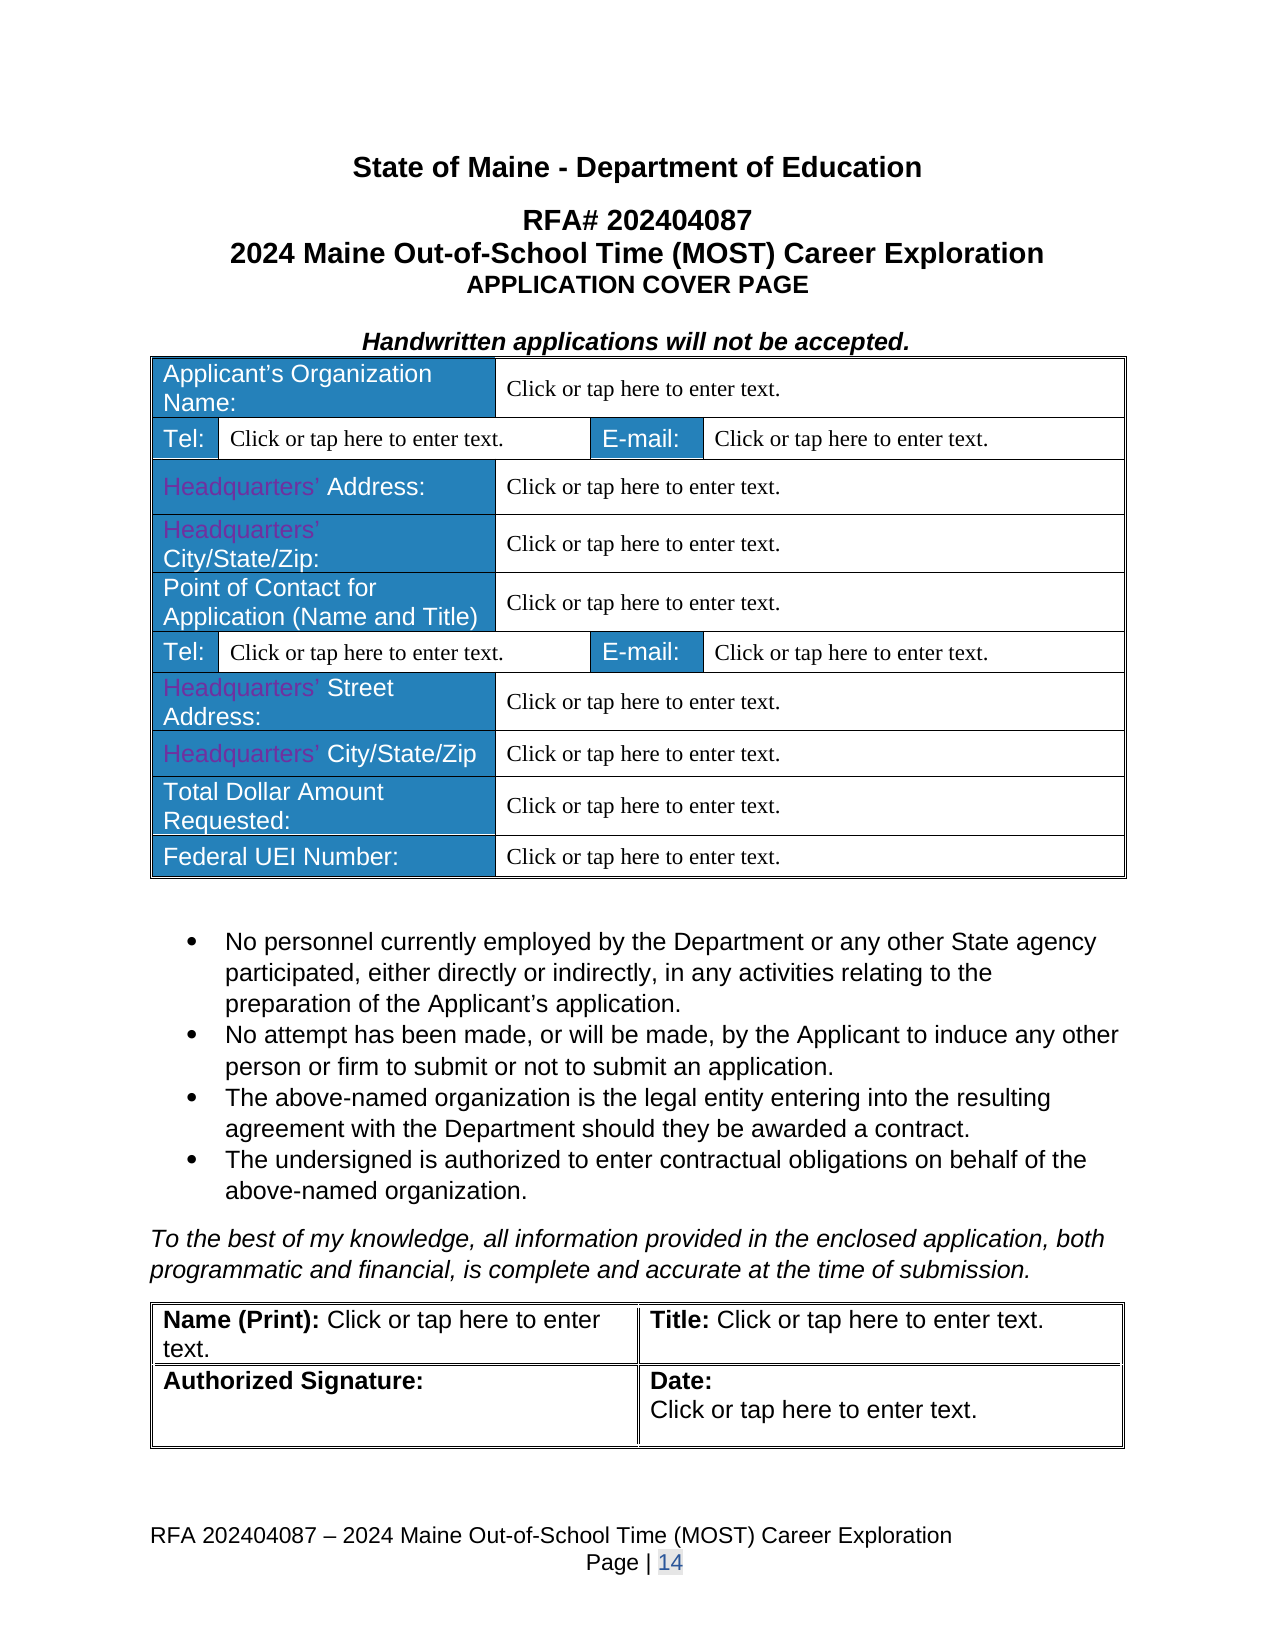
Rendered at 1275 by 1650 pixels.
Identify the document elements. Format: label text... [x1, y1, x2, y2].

text State of Maine - Department of Education [150, 150, 1125, 183]
list No personnel currently employed by the Department or any other State agency participated, either directly or indirectly, in any activities relating to the preparation of the Applicant’s application. [187, 927, 1125, 1018]
text APPLICATION COVER PAGE [150, 270, 1125, 299]
table_cell Point of Contact for Application (Name and Title) [153, 573, 495, 631]
table_cell Headquarters’ Address: [153, 460, 495, 514]
list The above-named organization is the legal entity entering into the resulting agreement with the Department should they be awarded a contract. [187, 1082, 1125, 1142]
table_cell Date: [639, 1363, 1123, 1446]
table_cell Federal UEI Number: [153, 836, 495, 876]
table_cell Headquarters’ Street Address: [153, 673, 495, 730]
table_header Name (Print): [152, 1303, 639, 1363]
table_header Applicant’s Organization Name: [153, 359, 495, 417]
text Handwritten applications will not be accepted. [150, 327, 1125, 356]
table_cell E-mail: [591, 418, 703, 458]
table_cell Tel: [153, 418, 218, 458]
table_cell Tel: [153, 632, 218, 672]
text RFA# 202404087 [150, 203, 1125, 236]
table_cell Total Dollar Amount Requested: [153, 777, 495, 834]
list No attempt has been made, or will be made, by the Applicant to induce any other person or firm to submit or not to submit an application. [187, 1020, 1125, 1080]
table_cell Authorized Signature: [152, 1363, 639, 1446]
text 2024 Maine Out-of-School Time (MOST) Career Exploration [150, 236, 1125, 270]
list The undersigned is authorized to enter contractual obligations on behalf of the above-named organization. [187, 1145, 1125, 1204]
table_header Title: [639, 1305, 1122, 1363]
table_cell E-mail: [591, 632, 703, 672]
table_cell Headquarters’ City/State/Zip [153, 731, 495, 776]
text To the best of my knowledge, all information provided in the enclosed application, both programmatic and financial, is complete and accurate at the time of submission. [150, 1223, 1125, 1283]
table_cell Headquarters’ City/State/Zip: [153, 515, 495, 572]
